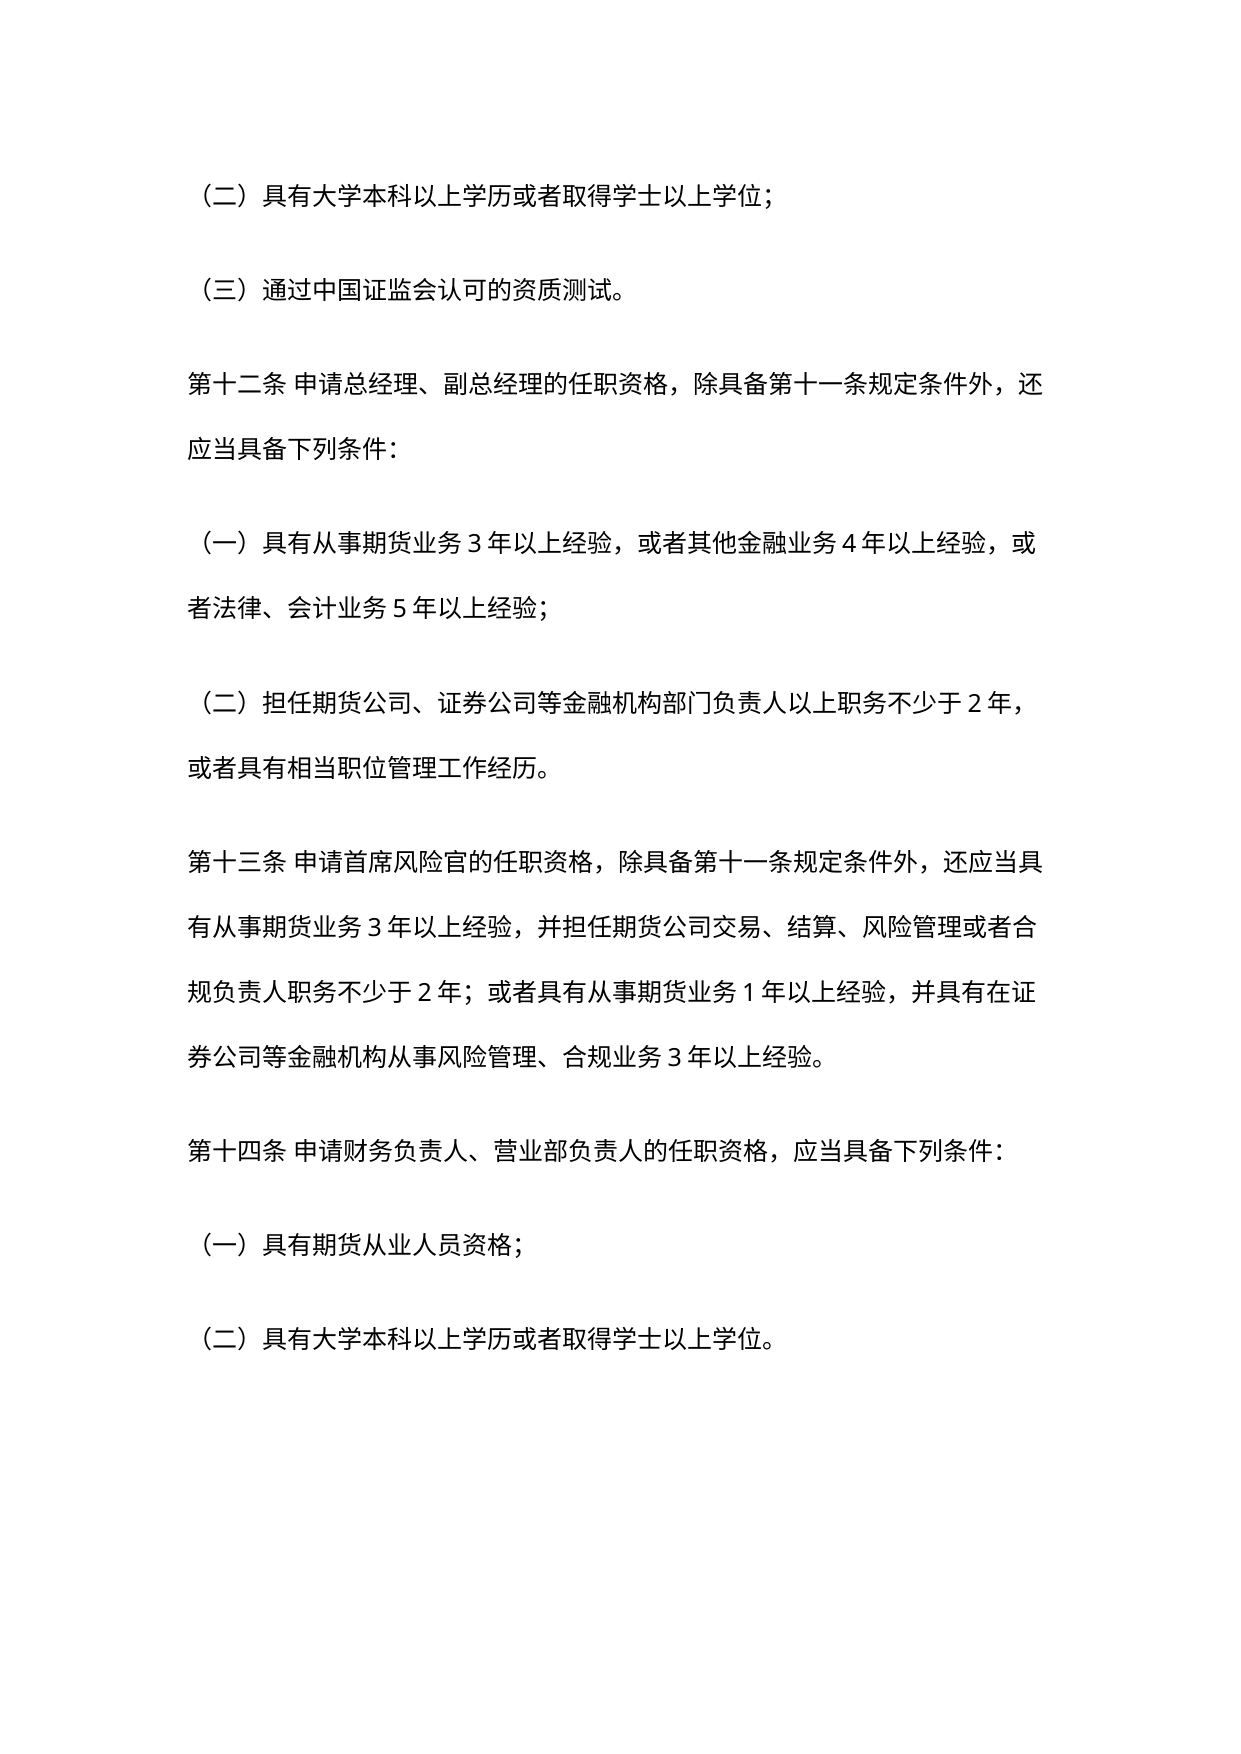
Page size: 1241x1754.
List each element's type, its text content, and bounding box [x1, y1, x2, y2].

text 第十四条 申请财务负责人、营业部负责人的任职资格，应当具备下列条件： [187, 1117, 1053, 1182]
text （二）具有大学本科以上学历或者取得学士以上学位。 [187, 1305, 1053, 1370]
text （二）具有大学本科以上学历或者取得学士以上学位； [187, 162, 1053, 227]
text 第十二条 申请总经理、副总经理的任职资格，除具备第十一条规定条件外，还应当具备下列条件： [187, 350, 1053, 480]
text 第十三条 申请首席风险官的任职资格，除具备第十一条规定条件外，还应当具有从事期货业务3年以上经验，并担任期货公司交易、结算、风险管理或者合规负责人职务不少于2年；或者具有从事期货业务1年以上经验，并具有在证券公司等金融机构从事风险管理、合规业务3年以上经验。 [187, 828, 1053, 1088]
text （一）具有期货从业人员资格； [187, 1211, 1053, 1276]
text （三）通过中国证监会认可的资质测试。 [187, 256, 1053, 321]
text （一）具有从事期货业务3年以上经验，或者其他金融业务4年以上经验，或者法律、会计业务5年以上经验； [187, 509, 1053, 639]
text （二）担任期货公司、证券公司等金融机构部门负责人以上职务不少于2年，或者具有相当职位管理工作经历。 [187, 669, 1053, 799]
